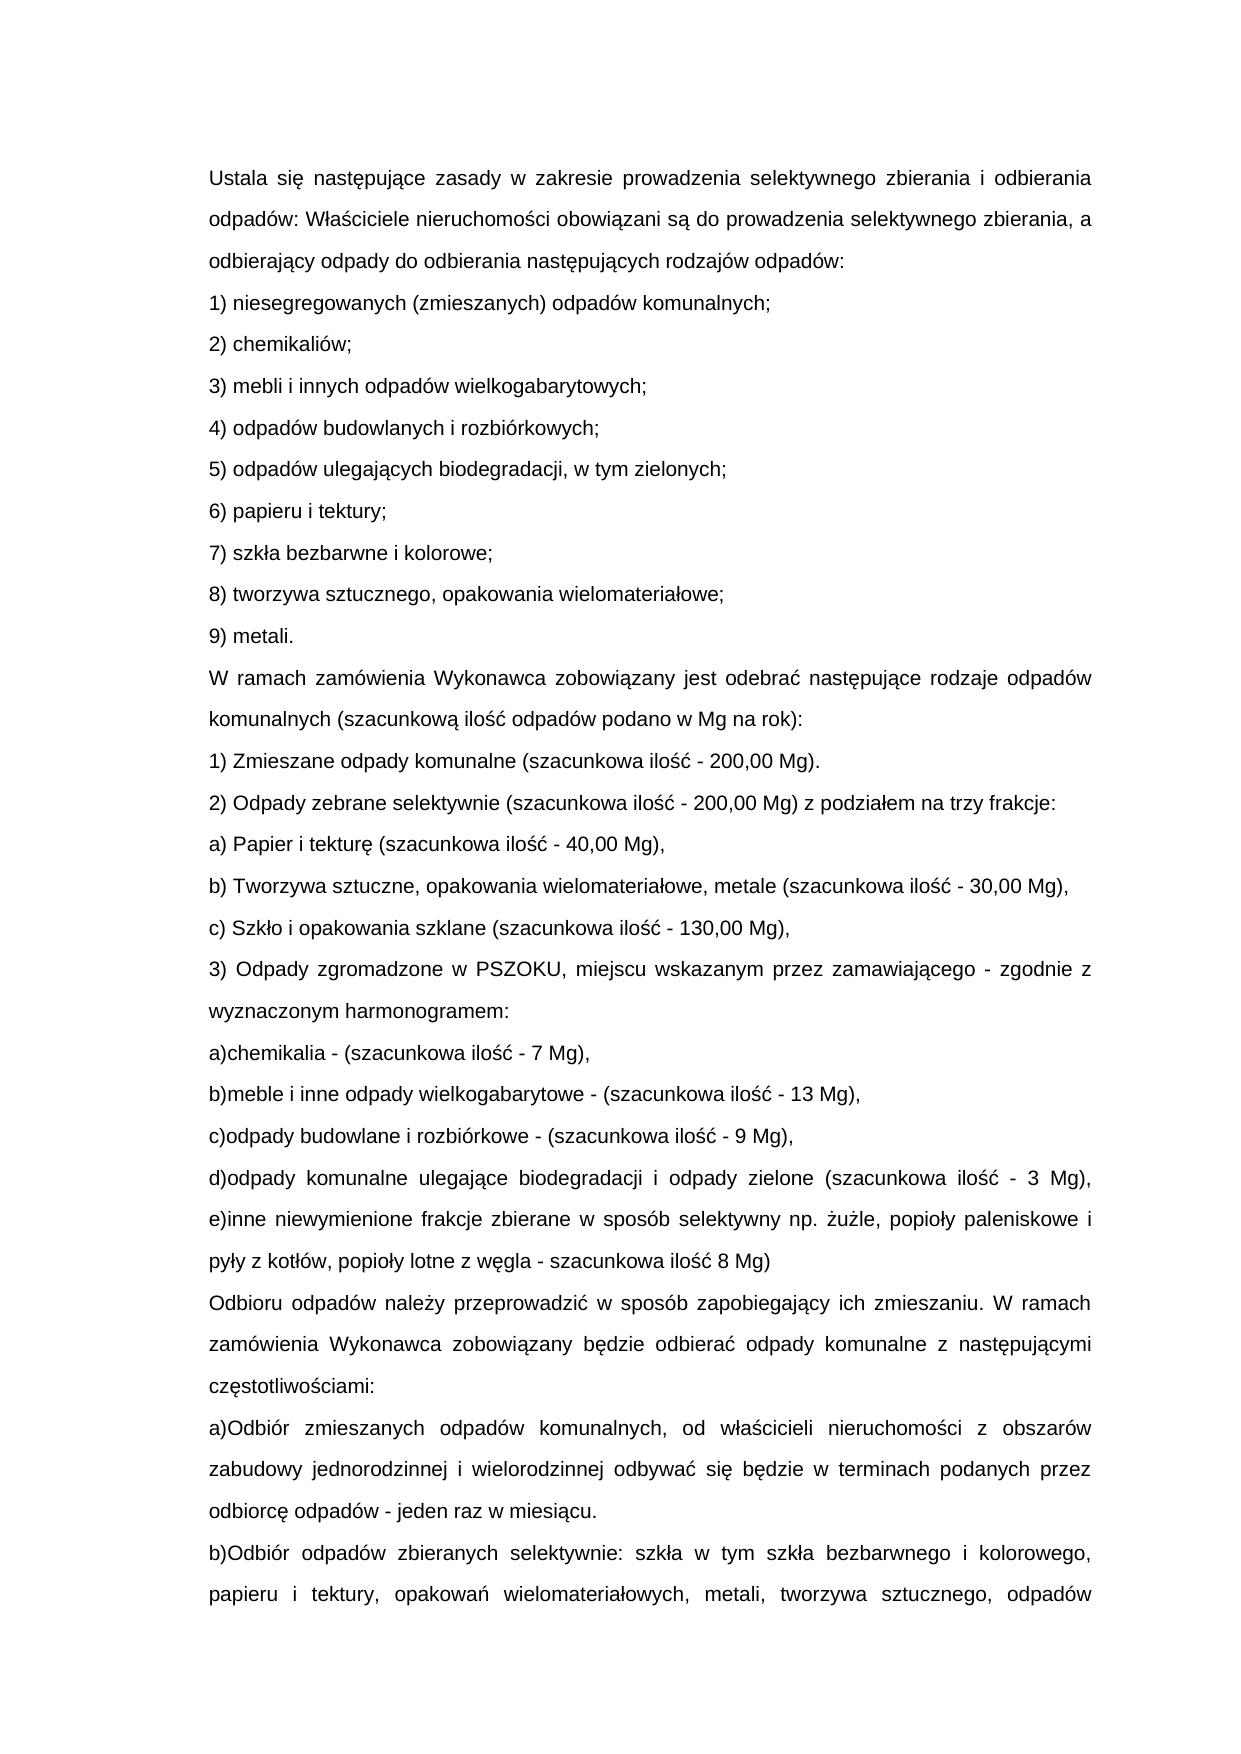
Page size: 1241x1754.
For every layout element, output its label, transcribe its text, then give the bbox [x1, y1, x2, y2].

list c) Szkło i opakowania szklane (szacunkowa ilość - 130,00 Mg), [208, 898, 1093, 939]
list 8) tworzywa sztucznego, opakowania wielomateriałowe; [208, 564, 1093, 606]
list b) Tworzywa sztuczne, opakowania wielomateriałowe, metale (szacunkowa ilość - 30,00 Mg), [208, 856, 1093, 898]
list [208, 1523, 1093, 1606]
list b)meble i inne odpady wielkogabarytowe - (szacunkowa ilość - 13 Mg), [208, 1064, 1093, 1106]
list a) Papier i tekturę (szacunkowa ilość - 40,00 Mg), [208, 814, 1093, 856]
list 2) Odpady zebrane selektywnie (szacunkowa ilość - 200,00 Mg) z podziałem na trzy frakcje: [208, 773, 1093, 814]
list 4) odpadów budowlanych i rozbiórkowych; [208, 398, 1093, 439]
list 6) papieru i tektury; [208, 481, 1093, 523]
list a)Odbiór zmieszanych odpadów komunalnych, od właścicieli nieruchomości z obszarów zabudowy jednorodzinnej i wielorodzinnej odbywać się będzie w terminach podanych przez odbiorcę odpadów - jeden raz w miesiącu. [208, 1398, 1093, 1523]
list 1) Zmieszane odpady komunalne (szacunkowa ilość - 200,00 Mg). [208, 731, 1093, 773]
list c)odpady budowlane i rozbiórkowe - (szacunkowa ilość - 9 Mg), [208, 1106, 1093, 1148]
list 3) mebli i innych odpadów wielkogabarytowych; [208, 356, 1093, 398]
list 3) Odpady zgromadzone w PSZOKU, miejscu wskazanym przez zamawiającego - zgodnie z wyznaczonym harmonogramem: [208, 939, 1093, 1023]
list Odbioru odpadów należy przeprowadzić w sposób zapobiegający ich zmieszaniu. W ramach zamówienia Wykonawca zobowiązany będzie odbierać odpady komunalne z następującymi częstotliwościami: [208, 1273, 1093, 1398]
list 9) metali. [208, 606, 1093, 648]
list 5) odpadów ulegających biodegradacji, w tym zielonych; [208, 439, 1093, 481]
list W ramach zamówienia Wykonawca zobowiązany jest odebrać następujące rodzaje odpadów komunalnych (szacunkową ilość odpadów podano w Mg na rok): [208, 648, 1093, 731]
list 2) chemikaliów; [208, 314, 1093, 356]
list Ustala się następujące zasady w zakresie prowadzenia selektywnego zbierania i odbierania odpadów: Właściciele nieruchomości obowiązani są do prowadzenia selektywnego zbierania, a odbierający odpady do odbierania następujących rodzajów odpadów: [208, 148, 1093, 273]
list 1) niesegregowanych (zmieszanych) odpadów komunalnych; [208, 273, 1093, 314]
list d)odpady komunalne ulegające biodegradacji i odpady zielone (szacunkowa ilość - 3 Mg), e)inne niewymienione frakcje zbierane w sposób selektywny np. żużle, popioły paleniskowe i pyły z kotłów, popioły lotne z węgla - szacunkowa ilość 8 Mg) [208, 1148, 1093, 1273]
list a)chemikalia - (szacunkowa ilość - 7 Mg), [208, 1023, 1093, 1064]
list 7) szkła bezbarwne i kolorowe; [208, 523, 1093, 564]
